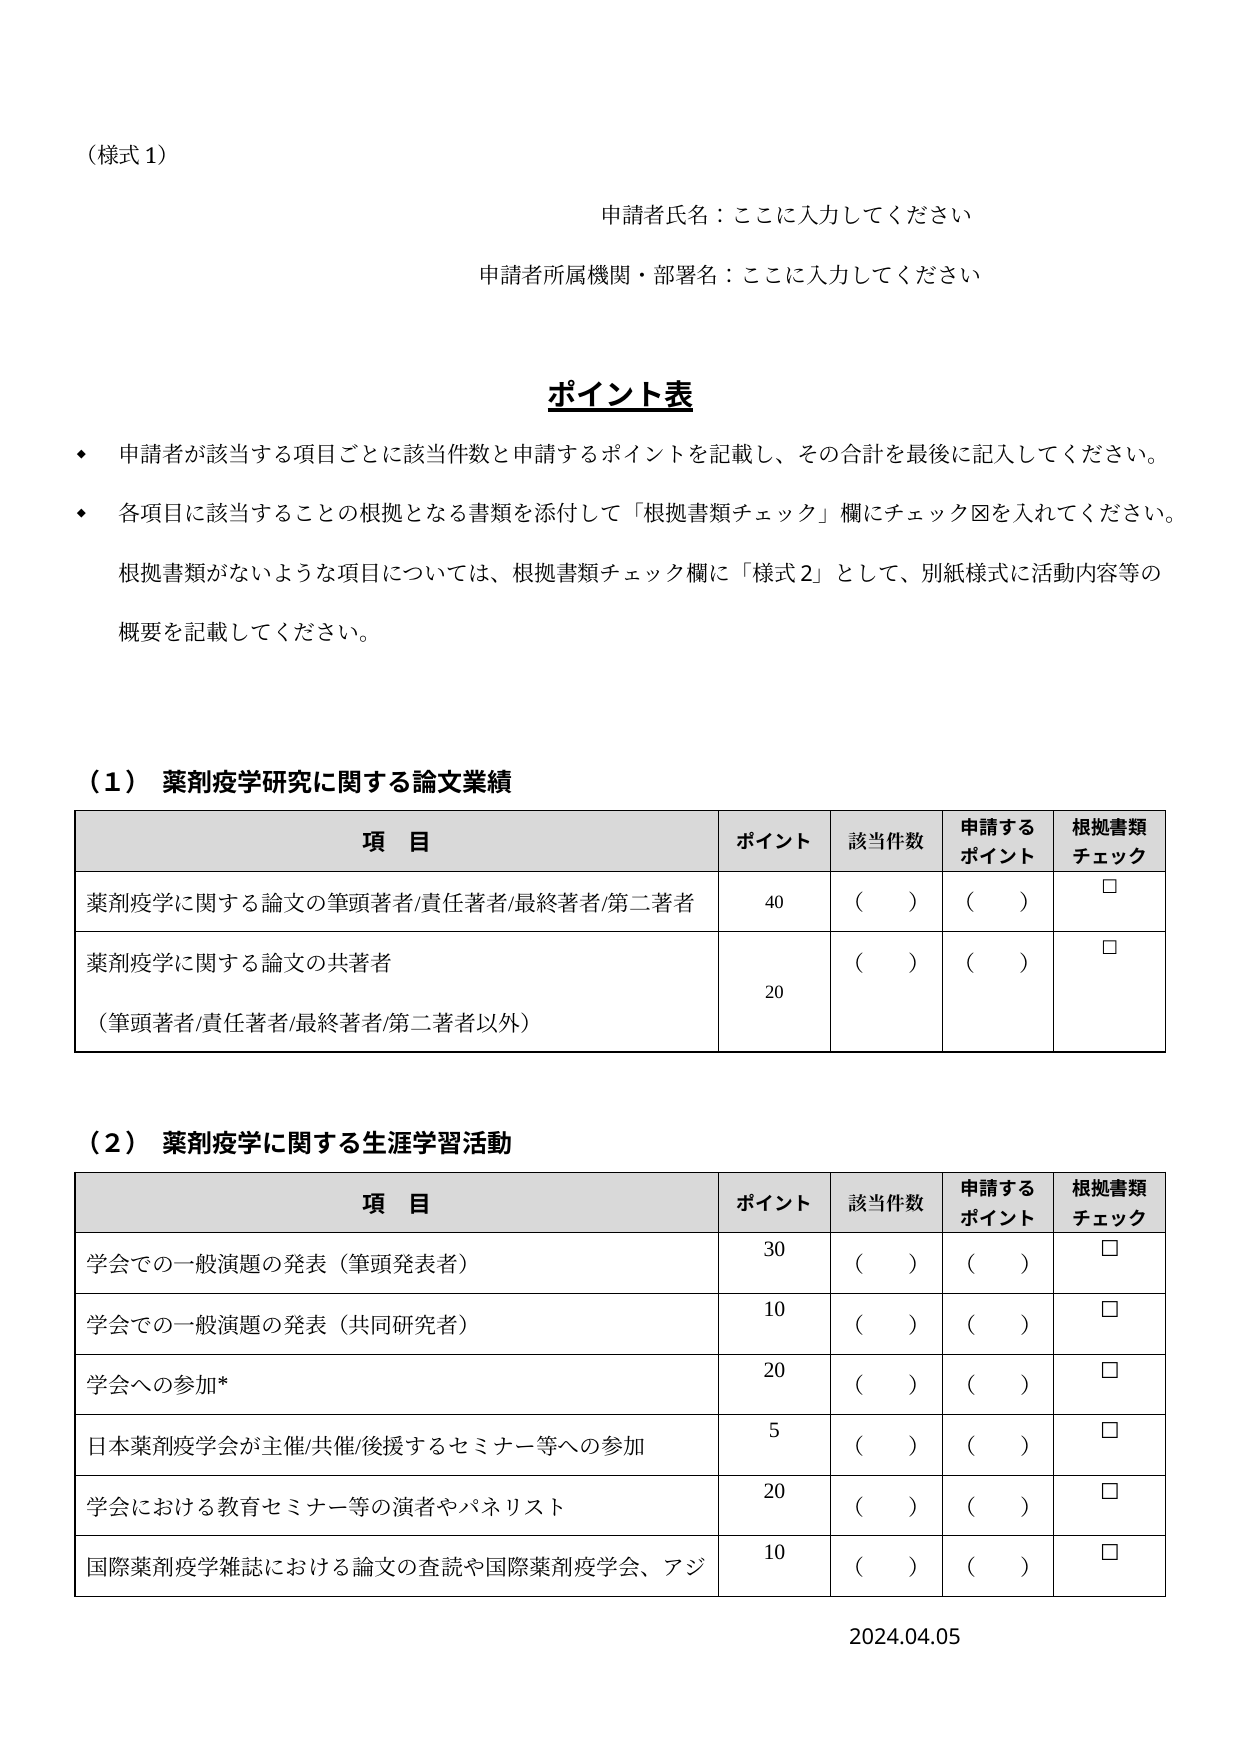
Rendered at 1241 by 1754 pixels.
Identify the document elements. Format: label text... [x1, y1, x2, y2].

list 申請者が該当する項目ごとに該当件数と申請するポイントを記載し、その合計を最後に記入してください。 [75, 423, 1165, 482]
table_cell [943, 1536, 1053, 1596]
table_cell [831, 1355, 942, 1414]
table_header 根拠書類チェック [1054, 1173, 1165, 1232]
table_cell 10 [719, 1536, 830, 1596]
table_header 申請するポイント [943, 1173, 1053, 1232]
table_header 該当件数 [831, 811, 942, 871]
list 薬剤疫学研究に関する論文業績 [75, 750, 1165, 810]
table_header ポイント [719, 811, 830, 871]
text 申請者所属機関・部署名： [75, 244, 1165, 303]
table_cell 薬剤疫学に関する論文の共著者 （筆頭著者/責任著者/最終著者/第二著者以外） [76, 932, 718, 1051]
table_header 根拠書類チェック [1054, 811, 1165, 871]
table_cell [943, 1294, 1053, 1353]
table_cell 20 [719, 1476, 830, 1535]
table_cell [831, 1415, 942, 1475]
text （様式1） [75, 125, 1165, 184]
table_cell [943, 1415, 1053, 1475]
table_cell 薬剤疫学に関する論文の筆頭著者/責任著者/最終著者/第二著者 [76, 872, 718, 931]
table_cell 学会での一般演題の発表（筆頭発表者） [76, 1233, 718, 1293]
table_cell [831, 872, 942, 931]
table_cell 日本薬剤疫学会が主催/共催/後援するセミナー等への参加 [76, 1415, 718, 1475]
table_cell [831, 1233, 942, 1293]
text ポイント表 [75, 363, 1165, 423]
table_cell 学会での一般演題の発表（共同研究者） [76, 1294, 718, 1353]
table_cell 30 [719, 1233, 830, 1293]
table_cell 学会への参加* [76, 1355, 718, 1414]
table_cell [943, 872, 1053, 931]
table_header 項 目 [76, 1173, 718, 1232]
table_header 該当件数 [831, 1173, 942, 1232]
table_cell [943, 1355, 1053, 1414]
table_cell [831, 1536, 942, 1596]
table_cell 学会における教育セミナー等の演者やパネリスト [76, 1476, 718, 1535]
table_cell [943, 1476, 1053, 1535]
table_cell 10 [719, 1294, 830, 1353]
table_cell 5 [719, 1415, 830, 1475]
list 各項目に該当することの根拠となる書類を添付して「根拠書類チェック」欄にチェック☒を入れてください。根拠書類がないような項目については、根拠書類チェック欄に「様式2」として、別紙様式に活動内容等の概要を記載してください。 [75, 482, 1165, 661]
table_cell [943, 932, 1053, 1051]
table_header ポイント [719, 1173, 830, 1232]
table_cell [831, 932, 942, 1051]
list 薬剤疫学に関する生涯学習活動 [75, 1112, 1165, 1172]
table_cell 40 [719, 872, 830, 931]
text 申請者氏名： [75, 184, 1165, 244]
table_header 申請するポイント [943, 811, 1053, 871]
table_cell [76, 1536, 718, 1596]
table_cell [831, 1476, 942, 1535]
table_cell 20 [719, 932, 830, 1051]
table_header 項 目 [76, 811, 718, 871]
table_cell 20 [719, 1355, 830, 1414]
table_cell [831, 1294, 942, 1353]
table_cell [943, 1233, 1053, 1293]
